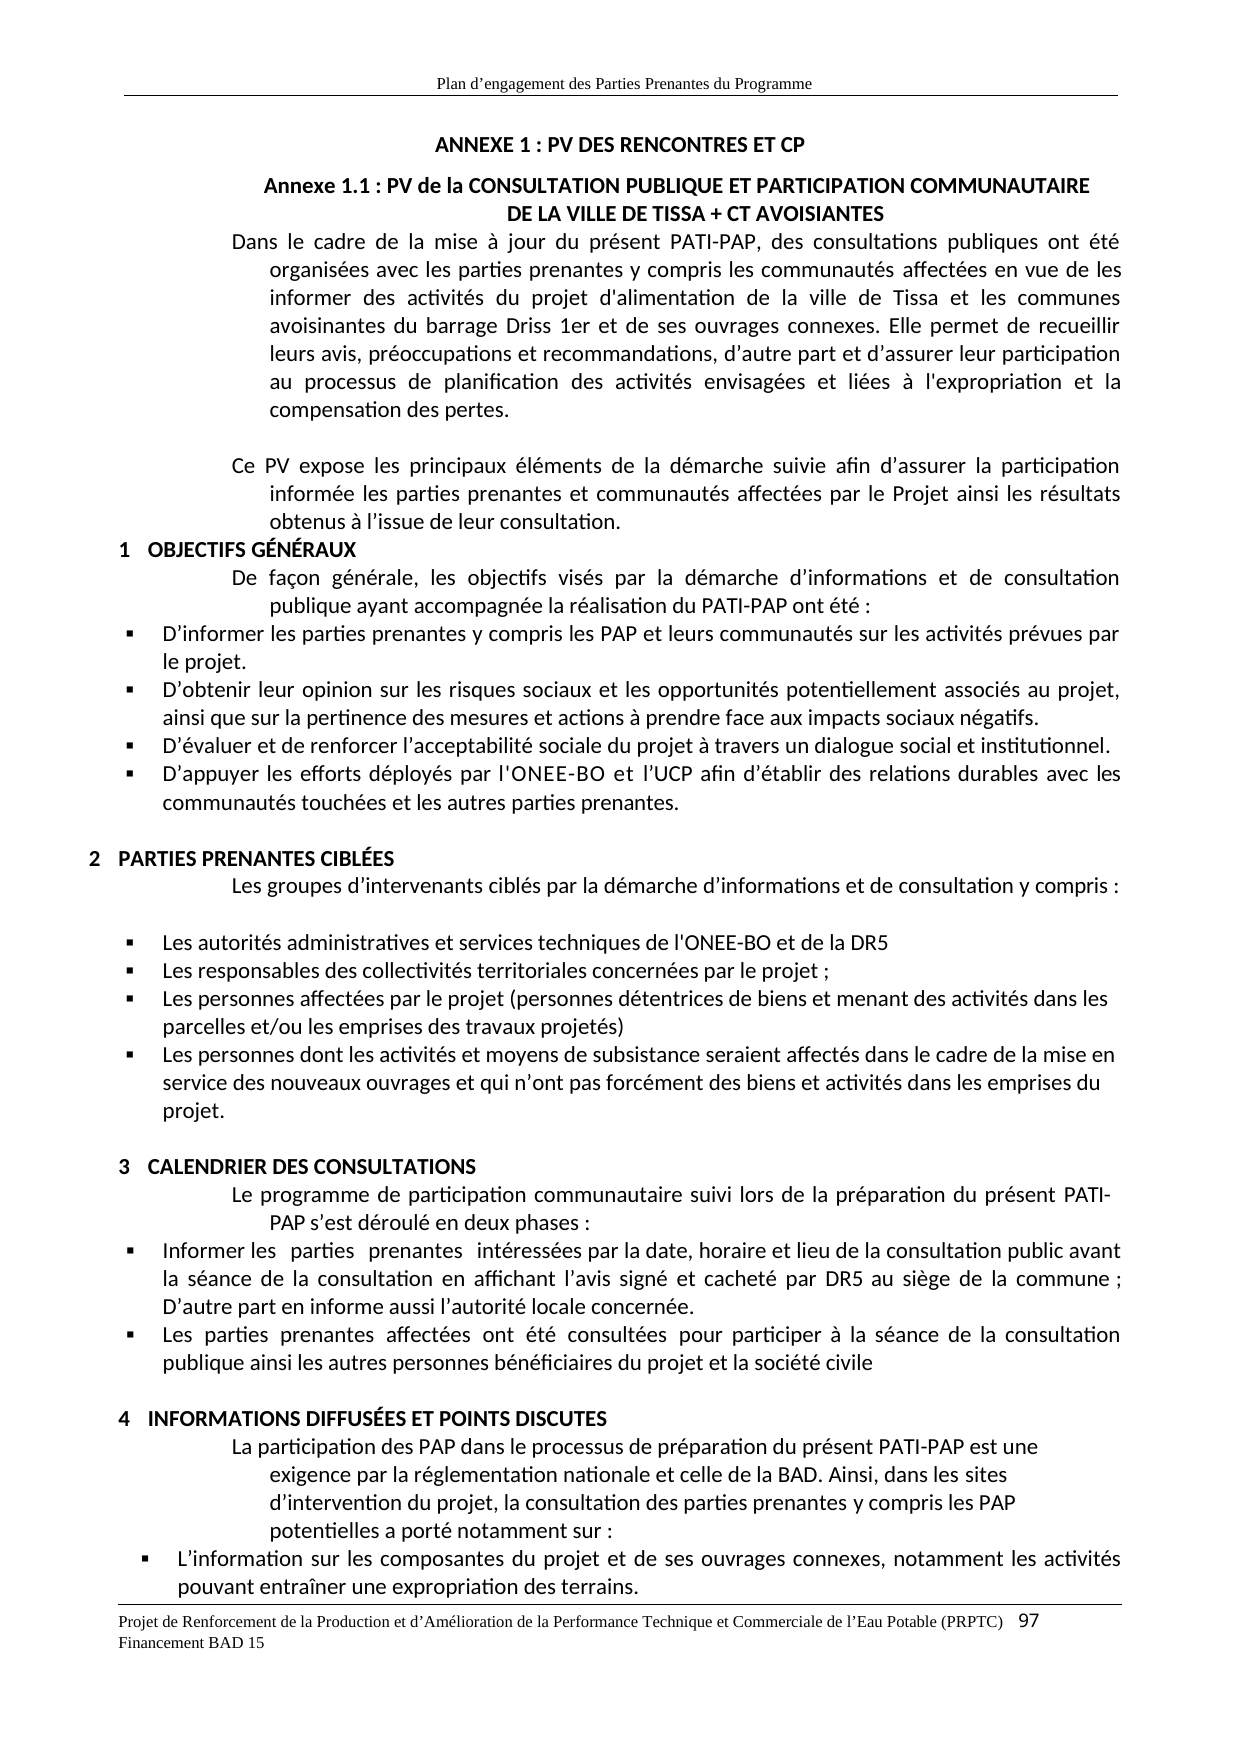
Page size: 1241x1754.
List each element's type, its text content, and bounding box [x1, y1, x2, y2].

list Les parties prenantes affectées ont été consultées pour participer à la séance de la consultation publique ainsi les autres personnes bénéficiaires du projet et la société civile [125, 1320, 1122, 1376]
list D’appuyer les efforts déployés par l'ONEE-BO et l’UCP afin d’établir des relations durables avec les communautés touchées et les autres parties prenantes. [125, 759, 1122, 816]
list PARTIES PRENANTES CIBLÉES [88, 844, 1122, 872]
text Annexe 1.1 : PV de la CONSULTATION PUBLIQUE ET PARTICIPATION COMMUNAUTAIRE DE LA VILLE DE TISSA + CT AVOISIANTES [232, 171, 1122, 227]
list D’obtenir leur opinion sur les risques sociaux et les opportunités potentiellement associés au projet, ainsi que sur la pertinence des mesures et actions à prendre face aux impacts sociaux négatifs. [125, 676, 1122, 732]
list D’évaluer et de renforcer l’acceptabilité sociale du projet à travers un dialogue social et institutionnel. [125, 732, 1122, 759]
text Ce PV expose les principaux éléments de la démarche suivie afin d’assurer la participation informée les parties prenantes et communautés affectées par le Projet ainsi les résultats obtenus à l’issue de leur consultation. [232, 451, 1122, 535]
list OBJECTIFS GÉNÉRAUX [118, 535, 1122, 563]
list Les autorités administratives et services techniques de l'ONEE-BO et de la DR5 [125, 928, 1122, 956]
list Informer les parties prenantes intéressées par la date, horaire et lieu de la consultation public avant la séance de la consultation en affichant l’avis signé et cacheté par DR5 au siège de la commune ; D’autre part en informe aussi l’autorité locale concernée. [125, 1236, 1122, 1320]
list INFORMATIONS DIFFUSÉES ET POINTS DISCUTES [118, 1404, 1122, 1432]
list Les personnes affectées par le projet (personnes détentrices de biens et menant des activités dans les parcelles et/ou les emprises des travaux projetés) [125, 984, 1122, 1040]
text Les groupes d’intervenants ciblés par la démarche d’informations et de consultation y compris : [232, 872, 1122, 900]
list Les responsables des collectivités territoriales concernées par le projet ; [125, 956, 1122, 984]
list Les personnes dont les activités et moyens de subsistance seraient affectés dans le cadre de la mise en service des nouveaux ouvrages et qui n’ont pas forcément des biens et activités dans les emprises du projet. [125, 1040, 1122, 1124]
list L’information sur les composantes du projet et de ses ouvrages connexes, notamment les activités pouvant entraîner une expropriation des terrains. [140, 1544, 1122, 1600]
list D’informer les parties prenantes y compris les PAP et leurs communautés sur les activités prévues par le projet. [125, 619, 1122, 676]
text De façon générale, les objectifs visés par la démarche d’informations et de consultation publique ayant accompagnée la réalisation du PATI-PAP ont été : [232, 563, 1122, 619]
text Le programme de participation communautaire suivi lors de la préparation du présent PATI-PAP s’est déroulé en deux phases : [232, 1180, 1122, 1236]
subtitle Annexe 1 : PV des rencontres et CP [118, 131, 1122, 159]
text Dans le cadre de la mise à jour du présent PATI-PAP, des consultations publiques ont été organisées avec les parties prenantes y compris les communautés affectées en vue de les informer des activités du projet d'alimentation de la ville de Tissa et les communes avoisinantes du barrage Driss 1er et de ses ouvrages connexes. Elle permet de recueillir leurs avis, préoccupations et recommandations, d’autre part et d’assurer leur participation au processus de planification des activités envisagées et liées à l'expropriation et la compensation des pertes. [232, 227, 1122, 423]
text La participation des PAP dans le processus de préparation du présent PATI-PAP est une exigence par la réglementation nationale et celle de la BAD. Ainsi, dans les sites d’intervention du projet, la consultation des parties prenantes y compris les PAP potentielles a porté notamment sur : [232, 1432, 1122, 1544]
list CALENDRIER DES CONSULTATIONS [118, 1152, 1122, 1180]
